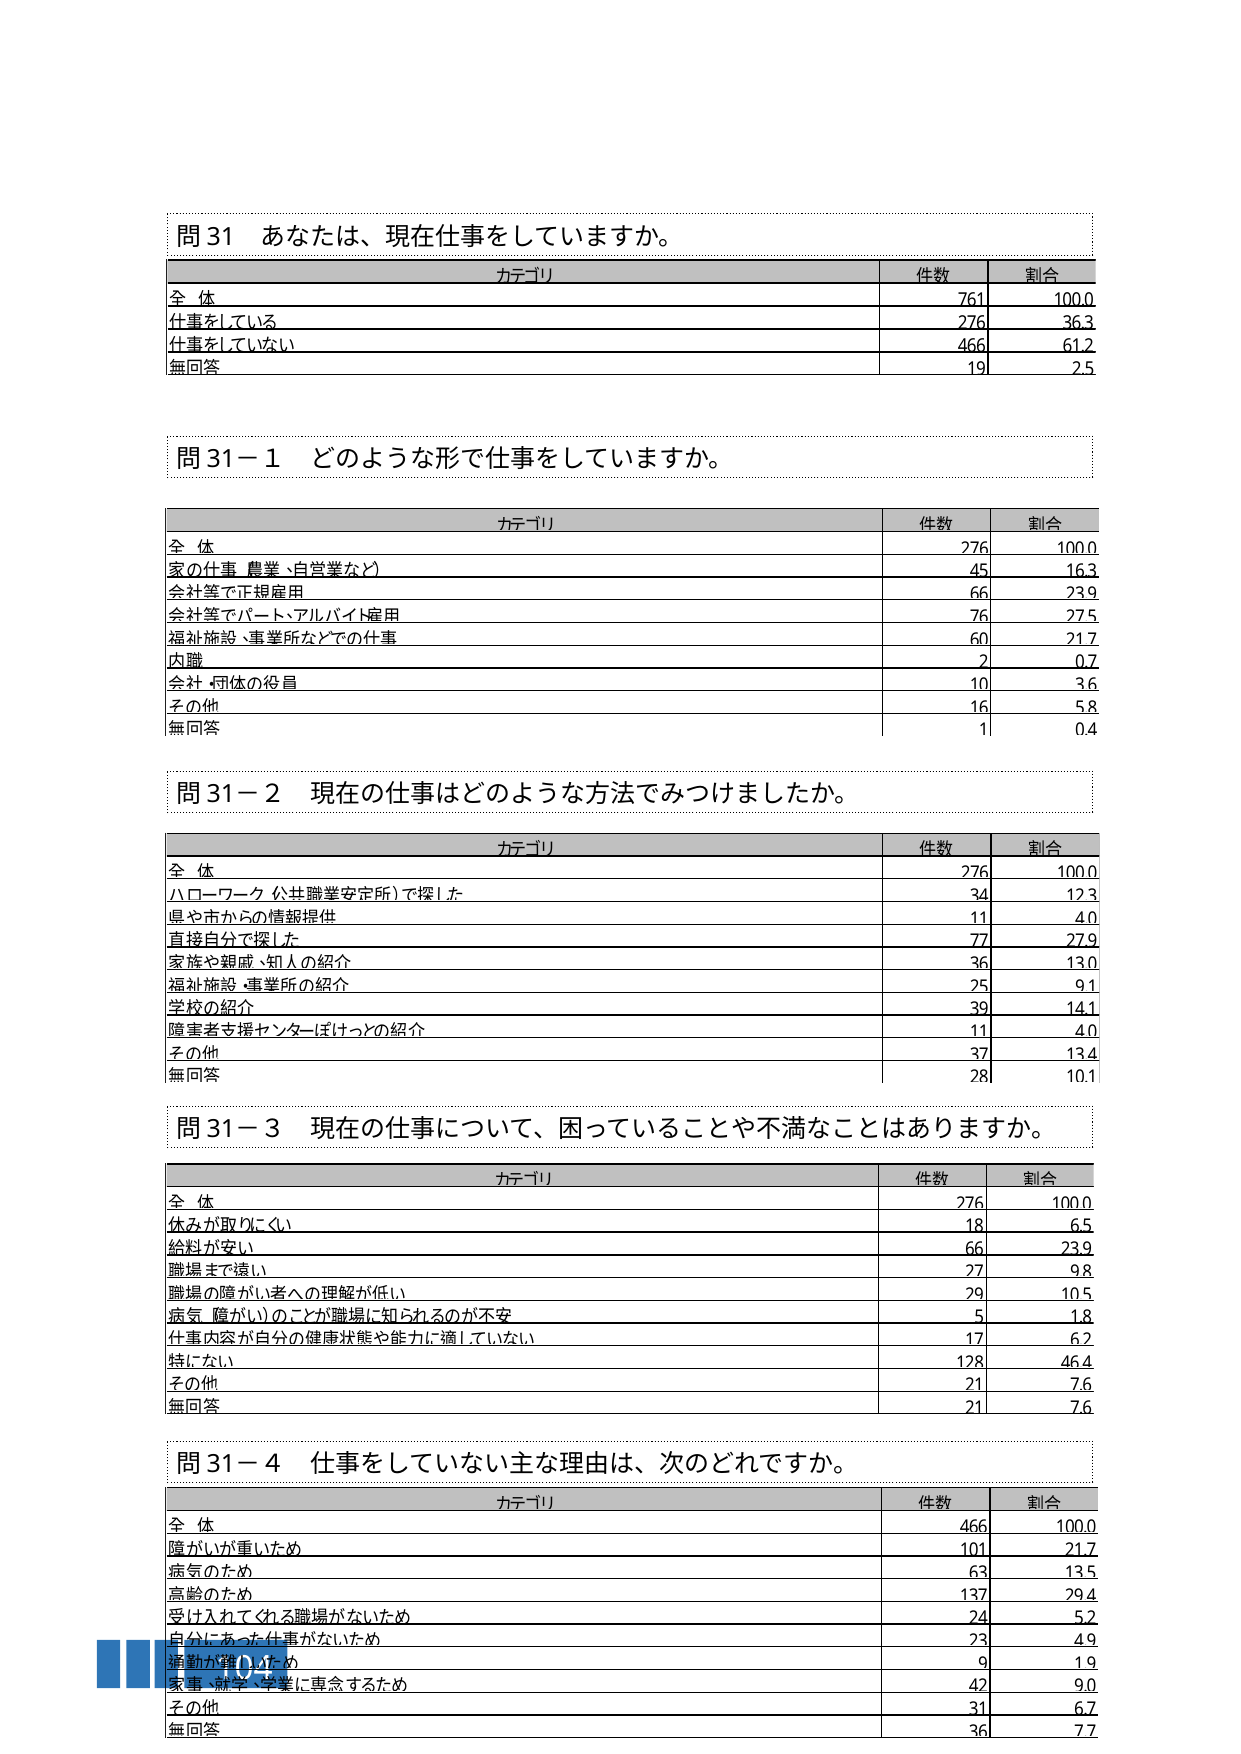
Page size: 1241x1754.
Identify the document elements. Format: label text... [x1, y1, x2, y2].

text 問31－１ どのような形で仕事をしていますか。 [167, 436, 1093, 478]
text 問31－３ 現在の仕事について、困っていることや不満なことはありますか。 [167, 1106, 1093, 1148]
text 問31 あなたは、現在仕事をしていますか。 [167, 213, 1093, 256]
text 問31－２ 現在の仕事はどのような方法でみつけましたか。 [167, 771, 1093, 813]
text 問31－４ 仕事をしていない主な理由は、次のどれですか。 [167, 1441, 1093, 1483]
